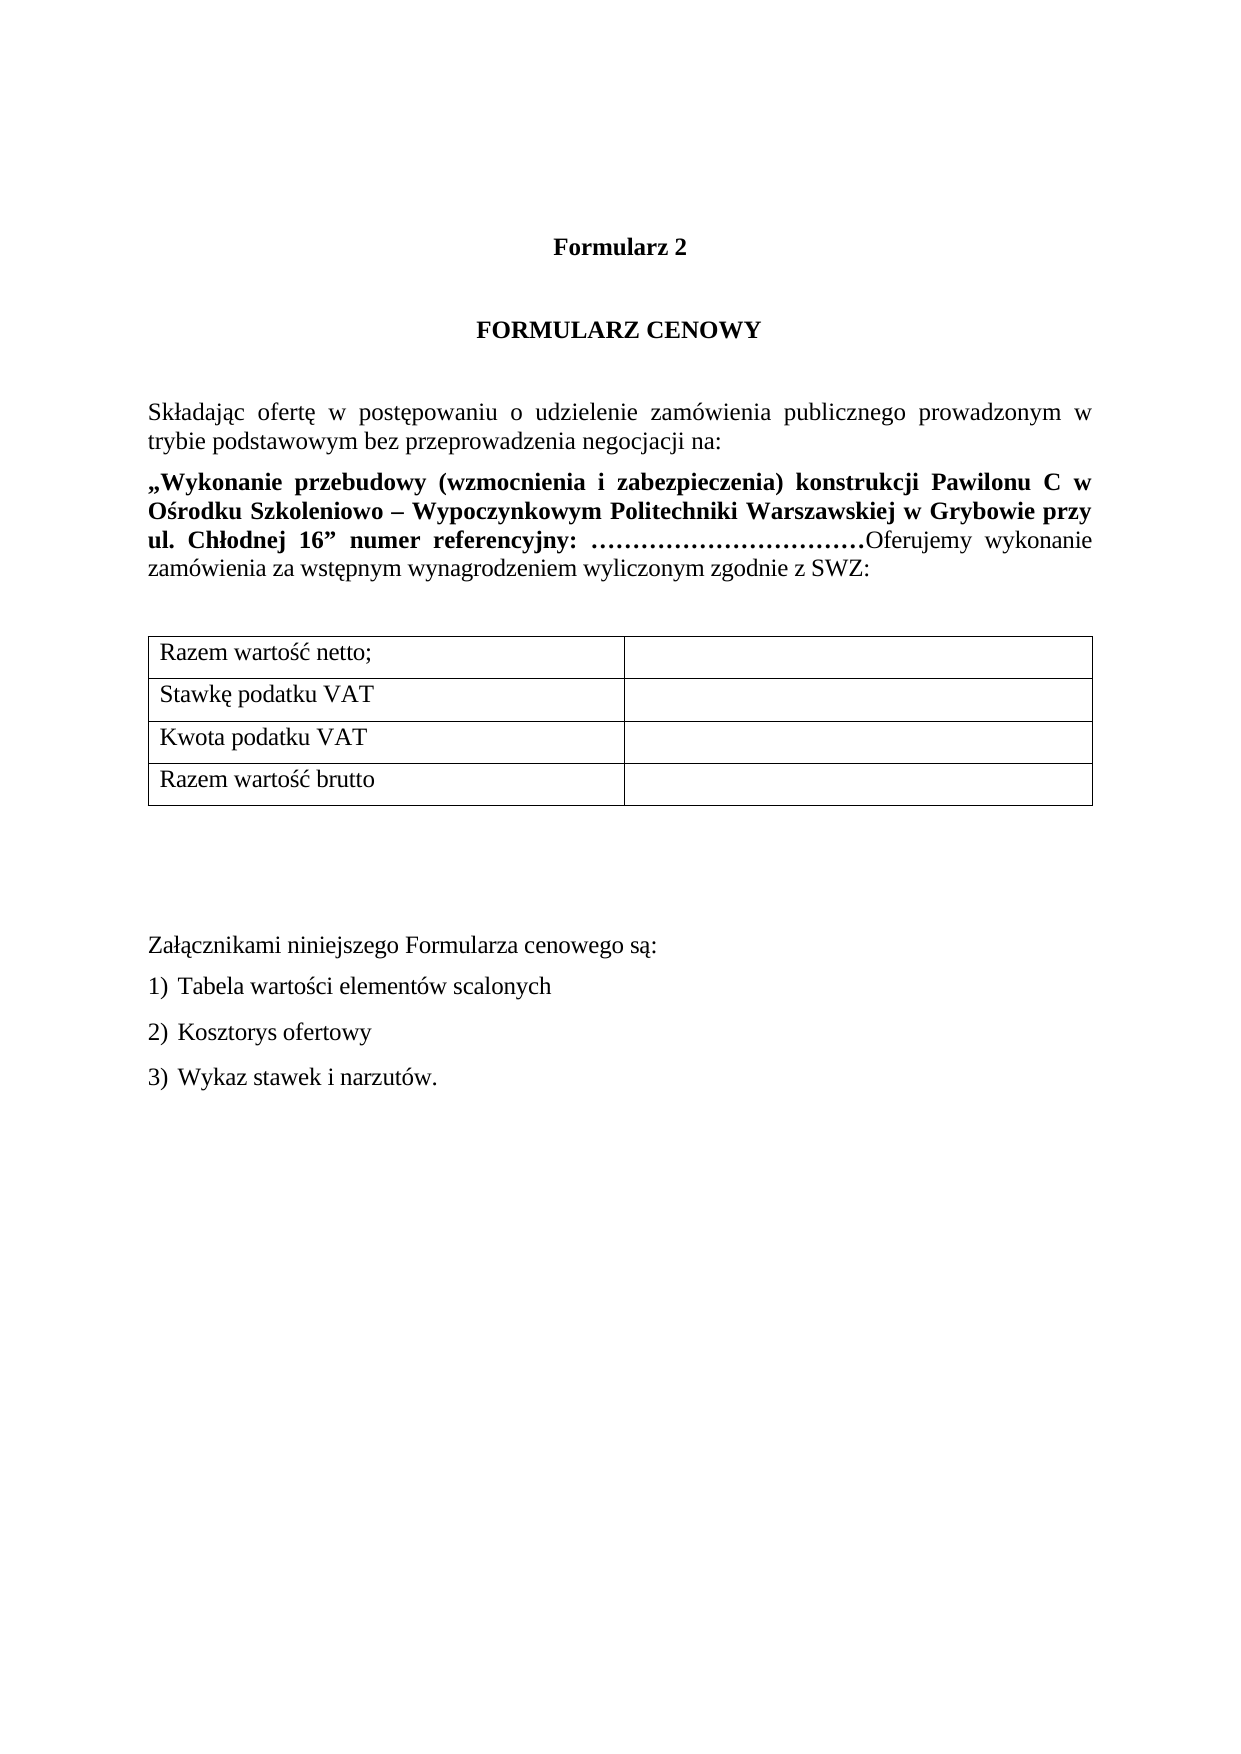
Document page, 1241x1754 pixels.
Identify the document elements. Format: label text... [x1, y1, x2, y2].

table_cell [625, 722, 1092, 763]
table_header [625, 637, 1092, 678]
list Wykaz stawek i narzutów. [148, 1062, 1093, 1091]
table_header Razem wartość netto; [149, 637, 624, 678]
table_cell Razem wartość brutto [149, 764, 624, 805]
table_cell Kwota podatku VAT [149, 722, 624, 763]
list Kosztorys ofertowy [148, 1017, 1093, 1046]
text FORMULARZ CENOWY [148, 315, 1090, 343]
text „Wykonanie przebudowy (wzmocnienia i zabezpieczenia) konstrukcji Pawilonu C w Ośrodku Szkoleniowo – Wypoczynkowym Politechniki Warszawskiej w Grybowie przy ul. Chłodnej 16” numer referencyjny: ……………………………Oferujemy wykonanie zamówienia za wstępnym wynagrodzeniem wyliczonym zgodnie z SWZ: [148, 467, 1093, 582]
text Formularz 2 [148, 232, 1093, 261]
text Załącznikami niniejszego Formularza cenowego są: [148, 930, 1093, 959]
table_cell [625, 764, 1092, 805]
text Składając ofertę w postępowaniu o udzielenie zamówienia publicznego prowadzonym w trybie podstawowym bez przeprowadzenia negocjacji na: [148, 397, 1093, 455]
table_cell Stawkę podatku VAT [149, 679, 624, 721]
list Tabela wartości elementów scalonych [148, 971, 1093, 1000]
table_cell [625, 679, 1092, 721]
